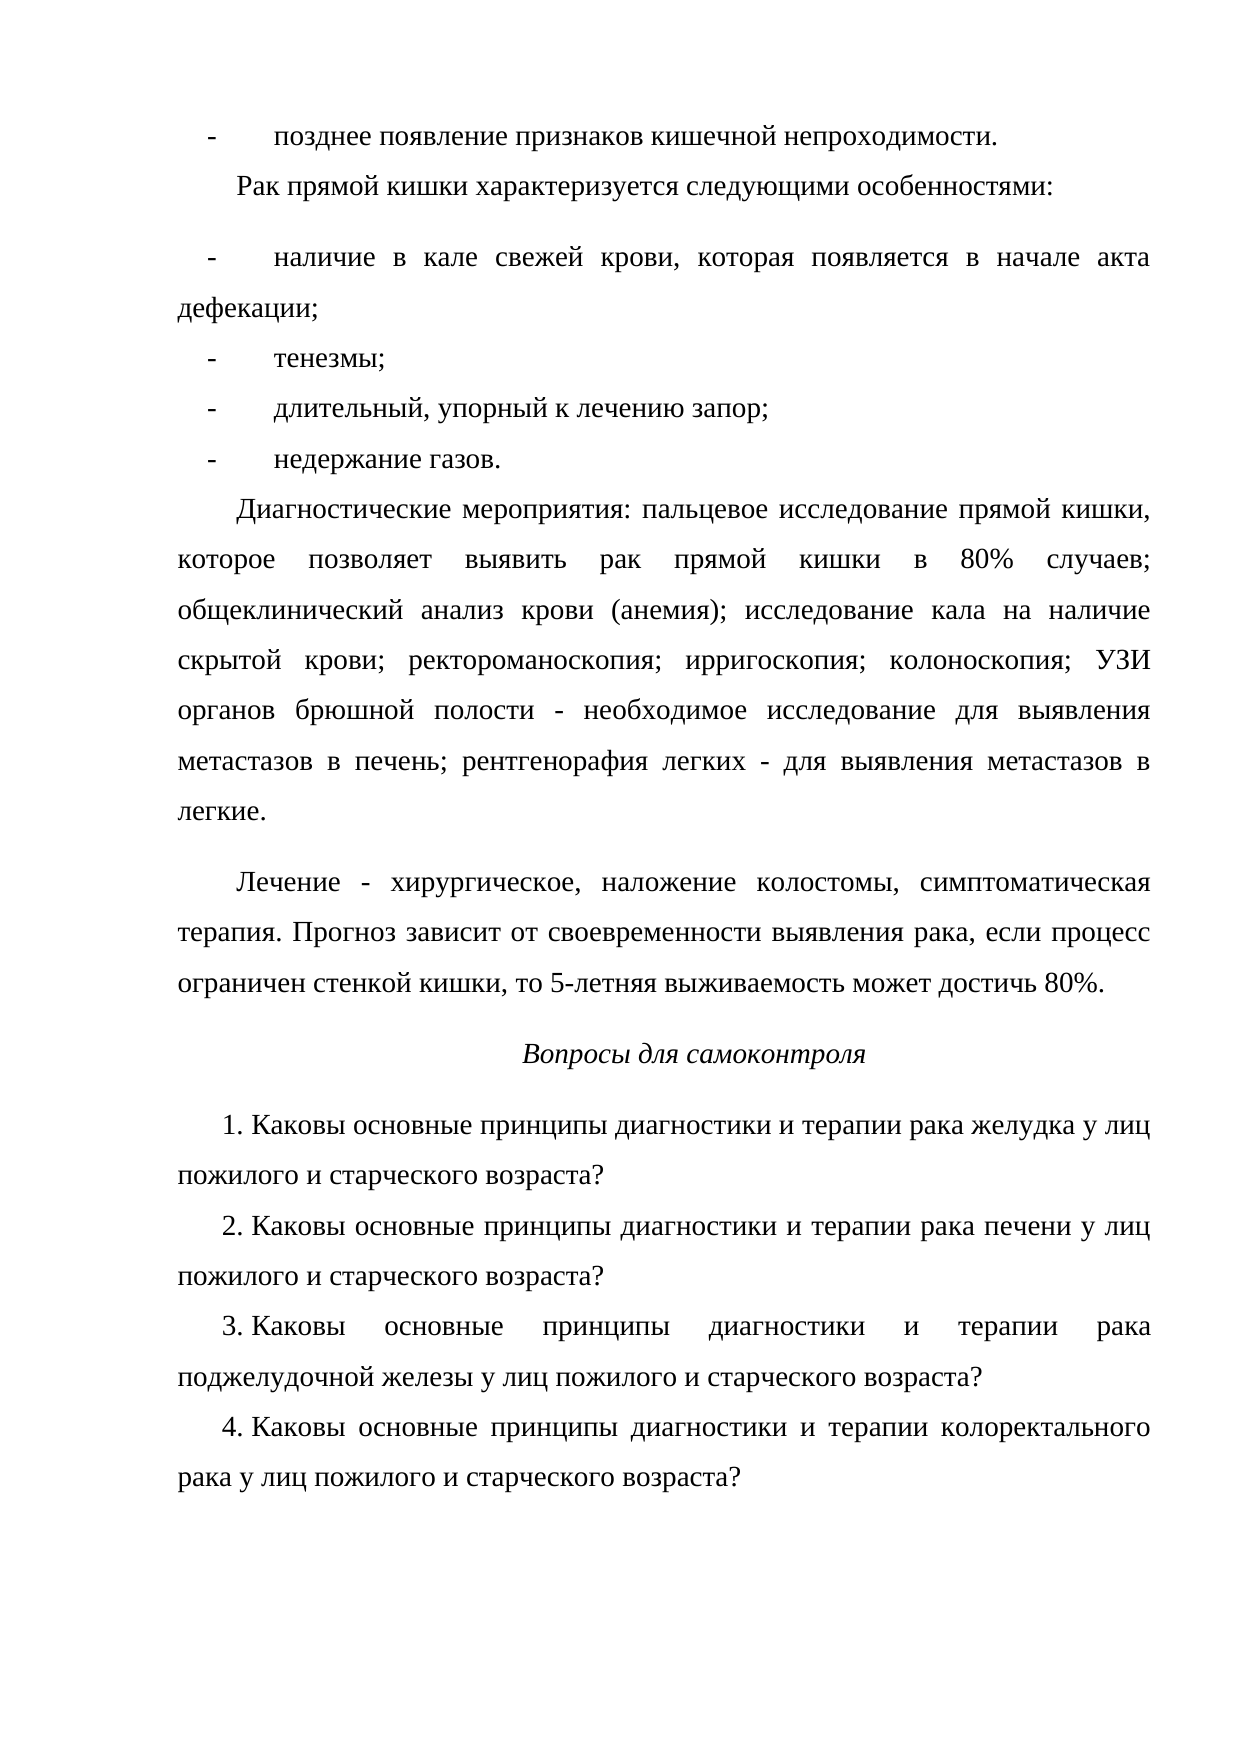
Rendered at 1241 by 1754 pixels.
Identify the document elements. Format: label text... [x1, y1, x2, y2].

list тенезмы; [177, 340, 1152, 374]
list Каковы основные принципы диагностики и терапии рака печени у лиц пожилого и старческого возраста? [177, 1208, 1152, 1292]
text Диагностические мероприятия: пальцевое исследование прямой кишки, которое позволяет выявить рак прямой кишки в 80% случаев; общеклинический анализ крови (анемия); исследование кала на наличие скрытой крови; ректороманоскопия; ирригоскопия; колоноскопия; УЗИ органов брюшной полости - необходимое исследование для выявления метастазов в печень; рентгенорафия легких - для выявления метастазов в легкие. [177, 491, 1152, 827]
list Каковы основные принципы диагностики и терапии колоректального рака у лиц пожилого и старческого возраста? [177, 1409, 1152, 1493]
text Вопросы для самоконтроля [177, 1036, 1152, 1069]
list Каковы основные принципы диагностики и терапии рака желудка у лиц пожилого и старческого возраста? [177, 1107, 1152, 1191]
list недержание газов. [177, 441, 1152, 474]
list длительный, упорный к лечению запор; [177, 391, 1152, 424]
text Лечение - хирургическое, наложение колостомы, симптоматическая терапия. Прогноз зависит от своевременности выявления рака, если процесс ограничен стенкой кишки, то 5-летняя выживаемость может достичь 80%. [177, 864, 1152, 998]
text Рак прямой кишки характеризуется следующими особенностями: [177, 168, 1152, 202]
list позднее появление признаков кишечной непроходимости. [177, 118, 1152, 152]
list наличие в кале свежей крови, которая появляется в начале акта дефекации; [177, 239, 1152, 323]
list Каковы основные принципы диагностики и терапии рака поджелудочной железы у лиц пожилого и старческого возраста? [177, 1308, 1152, 1392]
